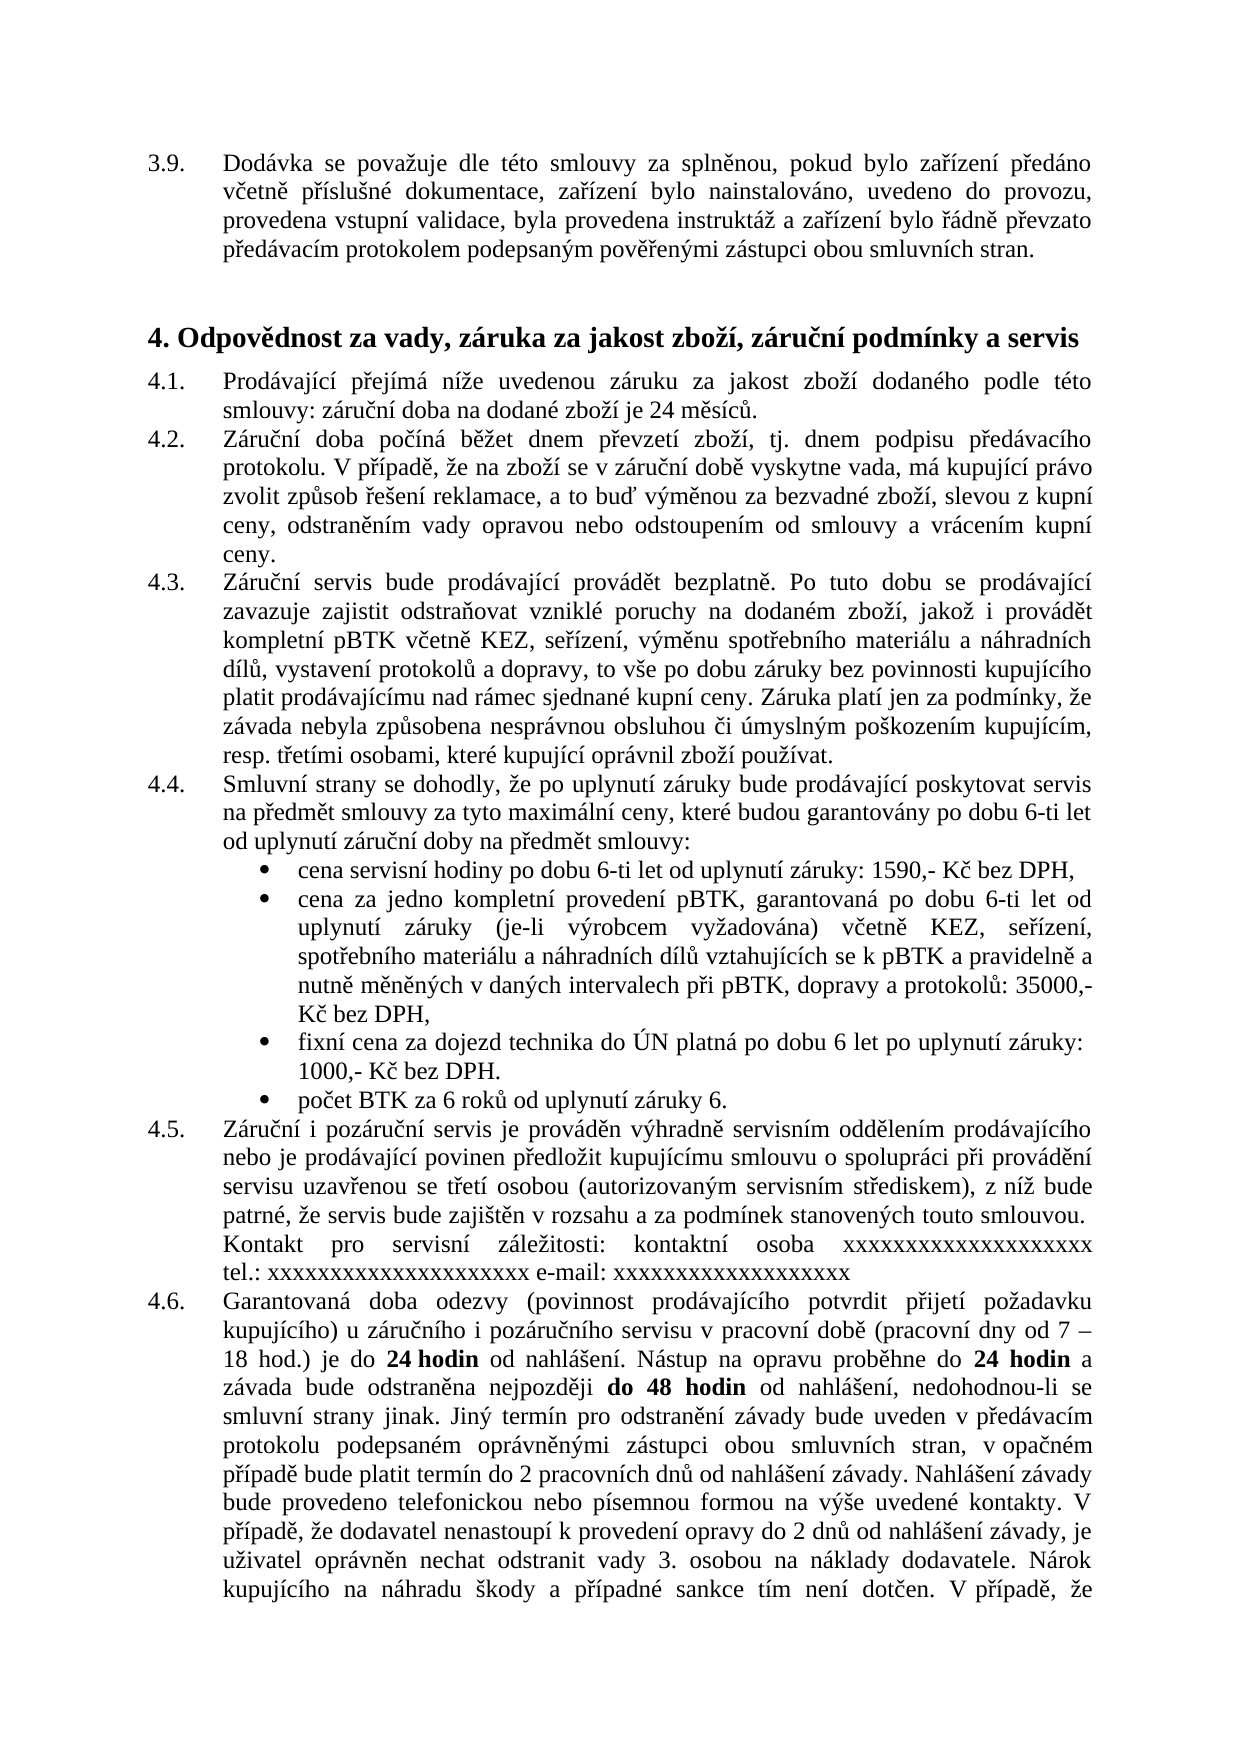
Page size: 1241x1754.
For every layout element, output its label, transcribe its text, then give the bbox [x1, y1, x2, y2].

list Záruční i pozáruční servis je prováděn výhradně servisním oddělením prodávajícího nebo je prodávající povinen předložit kupujícímu smlouvu o spolupráci při provádění servisu uzavřenou se třetí osobou (autorizovaným servisním střediskem), z níž bude patrné, že servis bude zajištěn v rozsahu a za podmínek stanovených touto smlouvou. Kontakt pro servisní záležitosti: kontaktní osoba xxxxxxxxxxxxxxxxxxxx tel.: xxxxxxxxxxxxxxxxxxxxx e-mail: xxxxxxxxxxxxxxxxxxx [148, 1114, 1093, 1286]
list cena servisní hodiny po dobu 6-ti let od uplynutí záruky: 1590,- Kč bez DPH, [260, 855, 1093, 884]
list cena za jedno kompletní provedení pBTK, garantovaná po dobu 6-ti let od uplynutí záruky (je-li výrobcem vyžadována) včetně KEZ, seřízení, spotřebního materiálu a náhradních dílů vztahujících se k pBTK a pravidelně a nutně měněných v daných intervalech při pBTK, dopravy a protokolů: 35000,- Kč bez DPH, [260, 884, 1093, 1027]
list Záruční doba počíná běžet dnem převzetí zboží, tj. dnem podpisu předávacího protokolu. V případě, že na zboží se v záruční době vyskytne vada, má kupující právo zvolit způsob řešení reklamace, a to buď výměnou za bezvadné zboží, slevou z kupní ceny, odstraněním vady opravou nebo odstoupením od smlouvy a vrácením kupní ceny. [148, 424, 1093, 567]
list Dodávka se považuje dle této smlouvy za splněnou, pokud bylo zařízení předáno včetně příslušné dokumentace, zařízení bylo nainstalováno, uvedeno do provozu, provedena vstupní validace, byla provedena instruktáž a zařízení bylo řádně převzato předávacím protokolem podepsaným pověřenými zástupci obou smluvních stran. [148, 148, 1093, 263]
list počet BTK za 6 roků od uplynutí záruky 6. [260, 1085, 1093, 1114]
list fixní cena za dojezd technika do ÚN platná po dobu 6 let po uplynutí záruky: 1000,- Kč bez DPH. [260, 1027, 1093, 1085]
list Záruční servis bude prodávající provádět bezplatně. Po tuto dobu se prodávající zavazuje zajistit odstraňovat vzniklé poruchy na dodaném zboží, jakož i provádět kompletní pBTK včetně KEZ, seřízení, výměnu spotřebního materiálu a náhradních dílů, vystavení protokolů a dopravy, to vše po dobu záruky bez povinnosti kupujícího platit prodávajícímu nad rámec sjednané kupní ceny. Záruka platí jen za podmínky, že závada nebyla způsobena nesprávnou obsluhou či úmyslným poškozením kupujícím, resp. třetími osobami, které kupující oprávnil zboží používat. [148, 567, 1093, 769]
list Smluvní strany se dohodly, že po uplynutí záruky bude prodávající poskytovat servis na předmět smlouvy za tyto maximální ceny, které budou garantovány po dobu 6-ti let od uplynutí záruční doby na předmět smlouvy: [148, 769, 1093, 855]
subtitle 4. Odpovědnost za vady, záruka za jakost zboží, záruční podmínky a servis [148, 320, 1093, 354]
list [148, 1286, 1093, 1602]
list Prodávající přejímá níže uvedenou záruku za jakost zboží dodaného podle této smlouvy: záruční doba na dodané zboží je 24 měsíců. [148, 366, 1093, 424]
